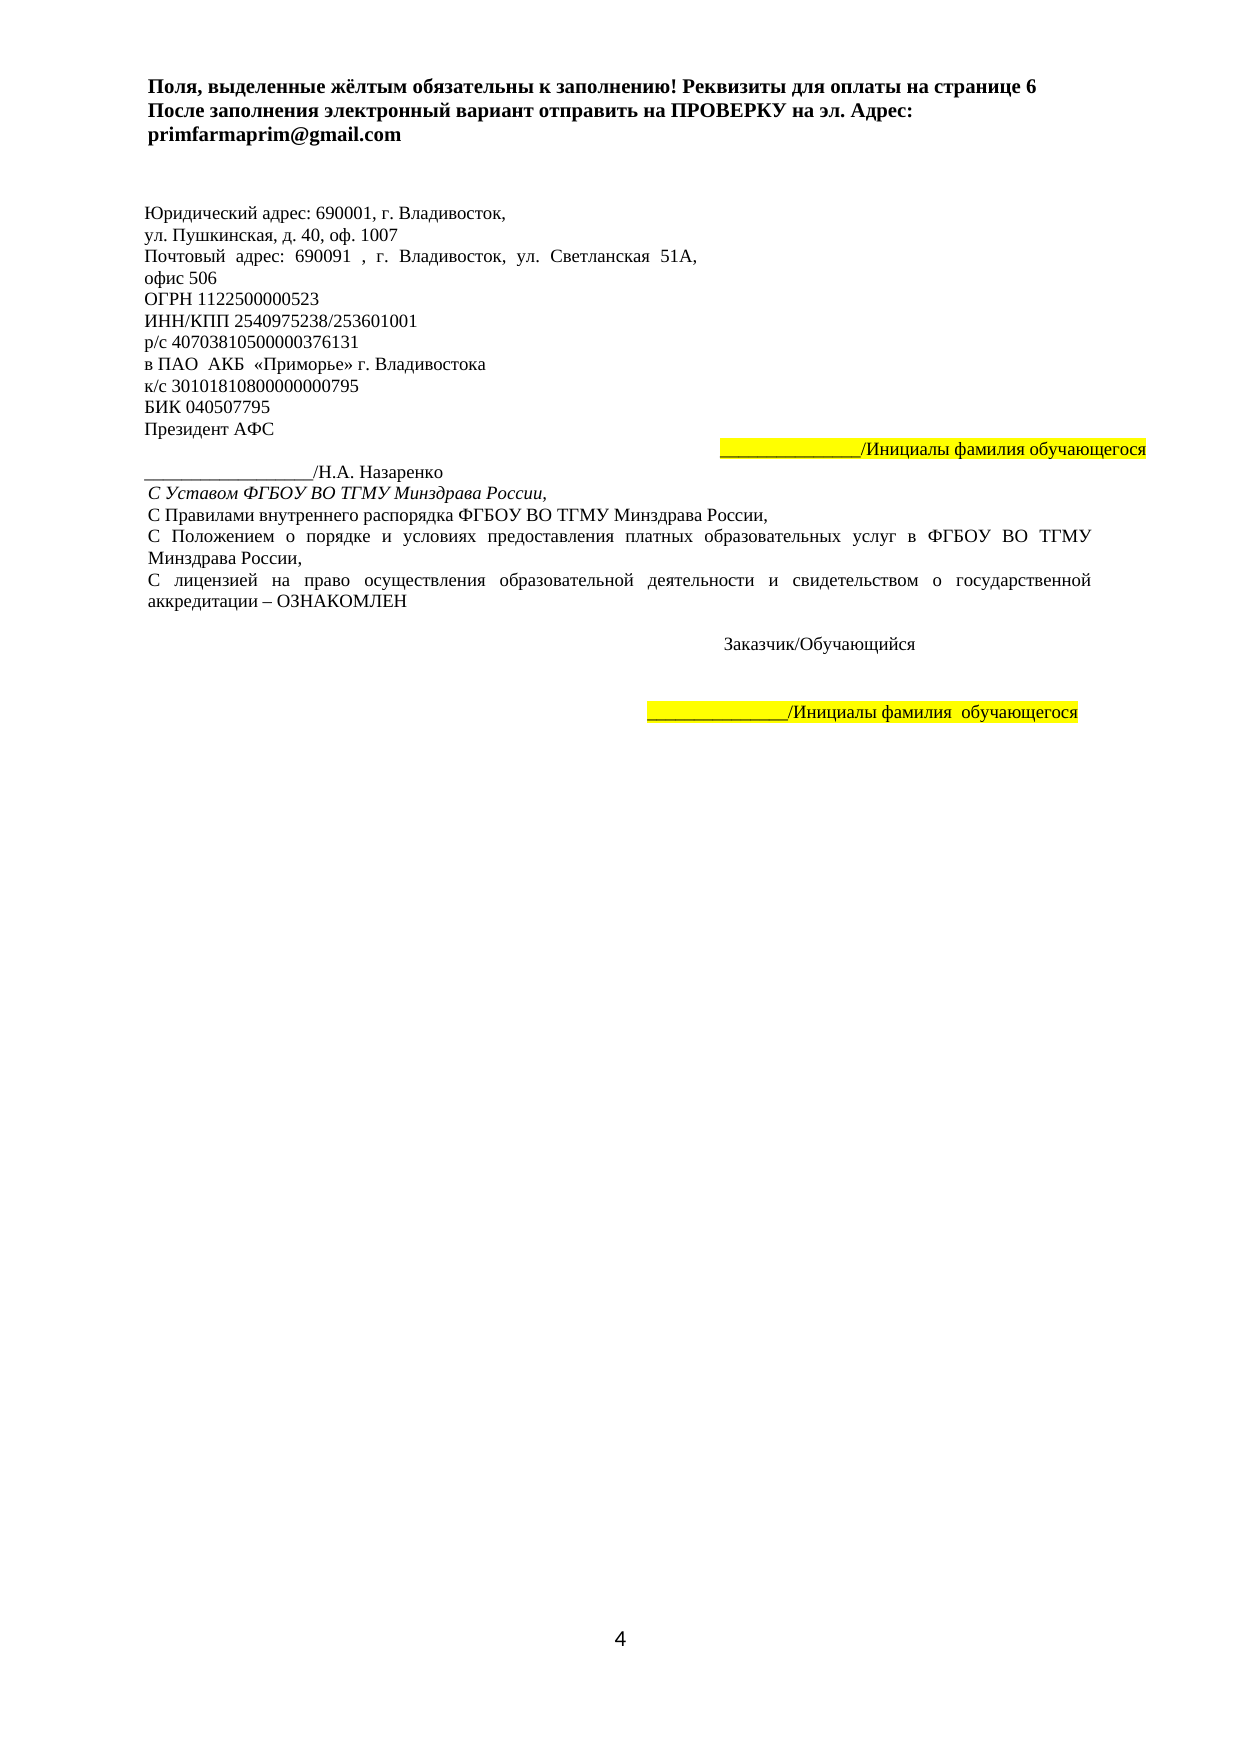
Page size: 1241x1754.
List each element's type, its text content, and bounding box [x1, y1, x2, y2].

text С лицензией на право осуществления образовательной деятельности и свидетельством о государственной аккредитации – ОЗНАКОМЛЕН [148, 568, 1093, 612]
text Заказчик/Обучающийся [148, 633, 1093, 655]
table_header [709, 202, 1196, 482]
text С Уставом ФГБОУ ВО ТГМУ Минздрава России, [148, 482, 1093, 504]
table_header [133, 202, 709, 482]
text С Положением о порядке и условиях предоставления платных образовательных услуг в ФГБОУ ВО ТГМУ Минздрава России, [148, 525, 1093, 568]
text С Правилами внутреннего распорядка ФГБОУ ВО ТГМУ Минздрава России, [148, 504, 1093, 525]
text _______________/ [148, 698, 1078, 723]
